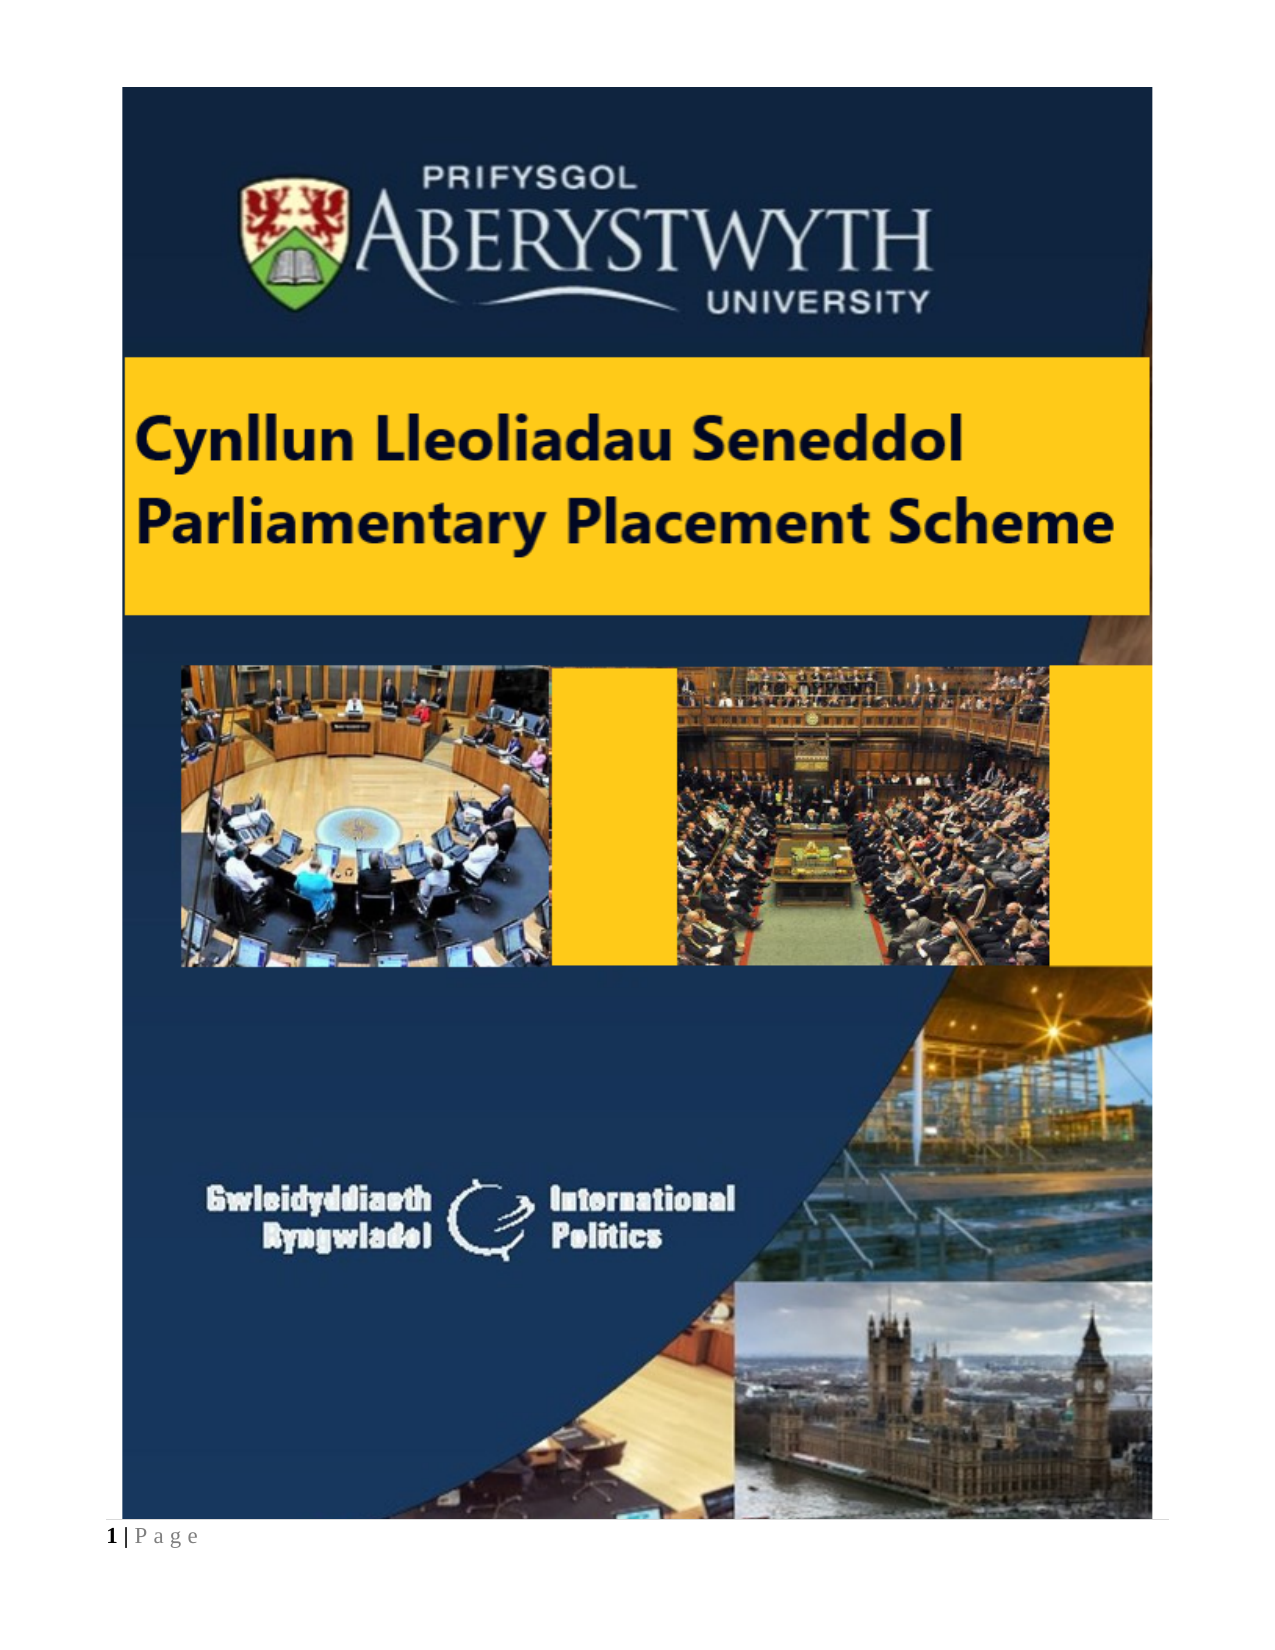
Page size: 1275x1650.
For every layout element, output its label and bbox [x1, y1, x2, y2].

picture [122, 87, 1153, 1519]
